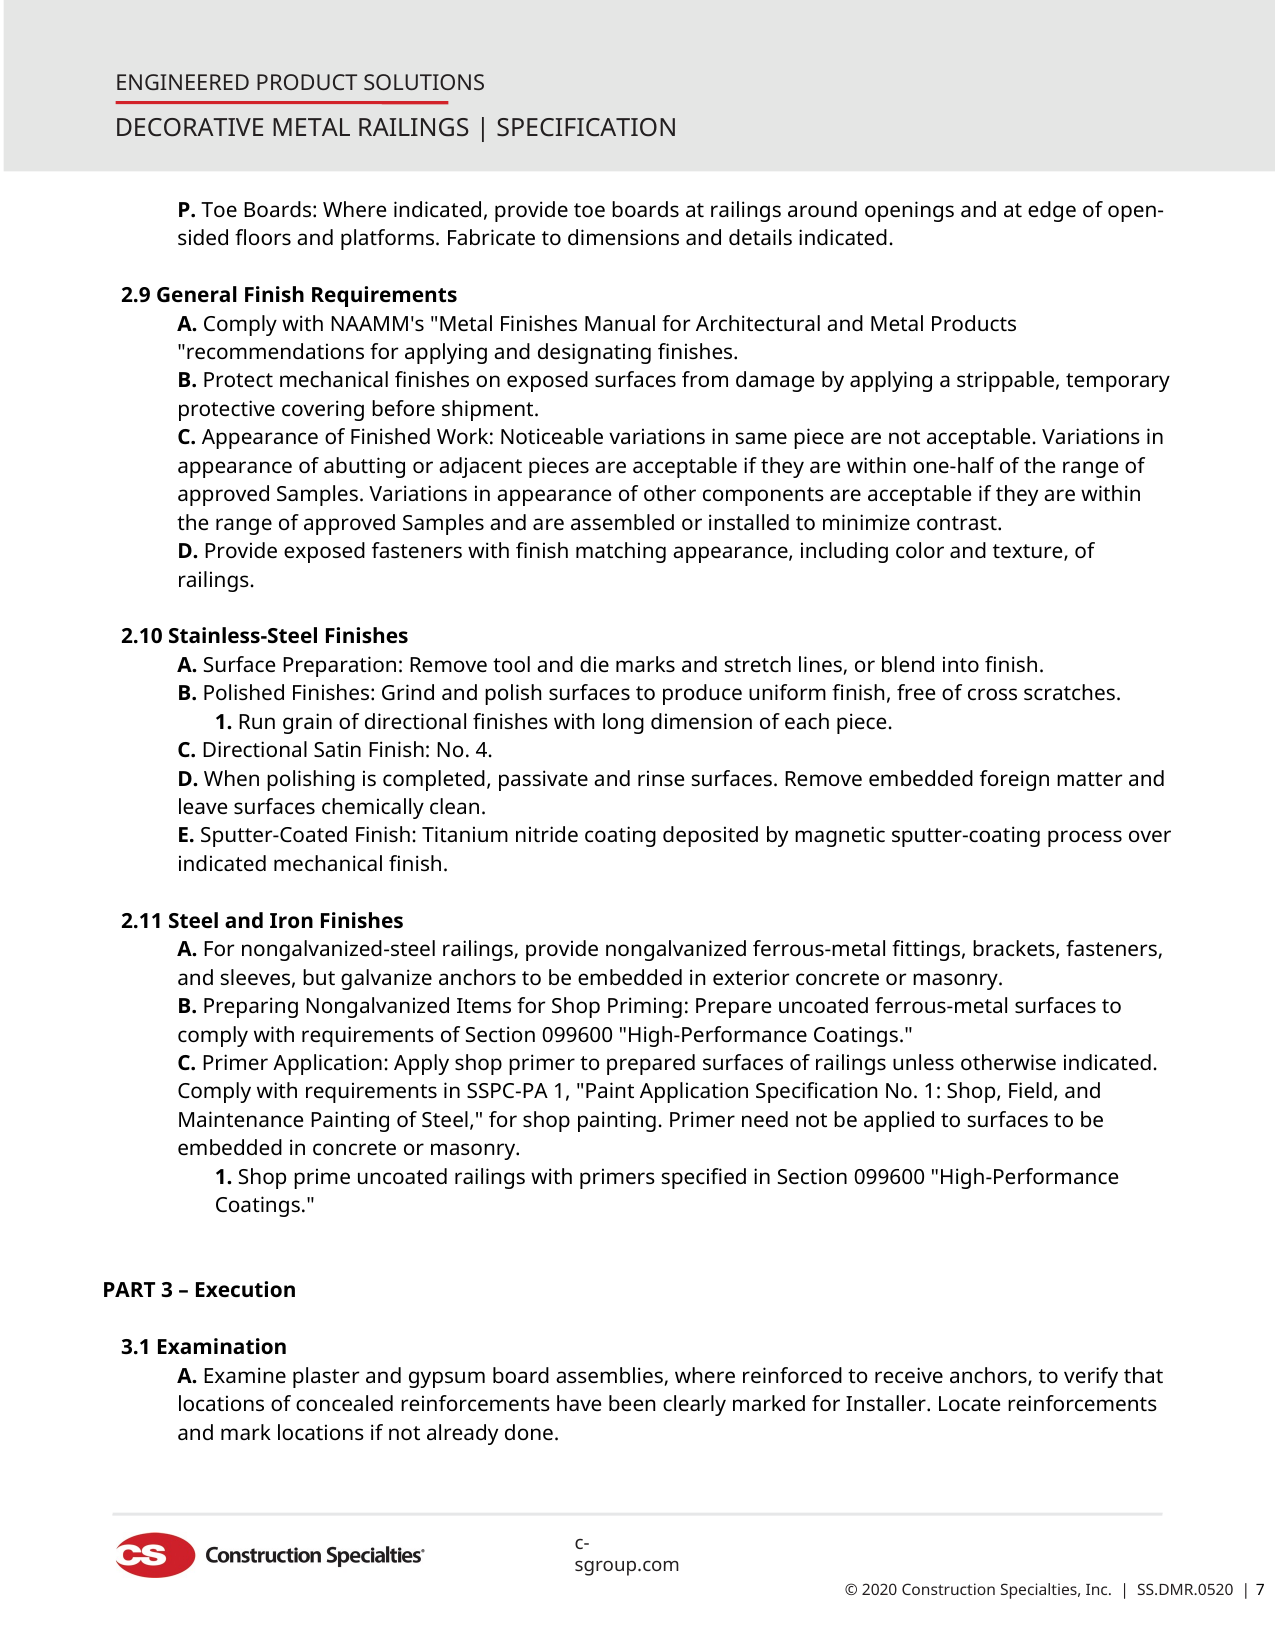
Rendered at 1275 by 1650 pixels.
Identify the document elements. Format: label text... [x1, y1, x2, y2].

text PART 3 – Execution [102, 1276, 1173, 1304]
text C. Primer Application: Apply shop primer to prepared surfaces of railings unless otherwise indicated. Comply with requirements in SSPC-PA 1, "Paint Application Specification No. 1: Shop, Field, and Maintenance Painting of Steel," for shop painting. Primer need not be applied to surfaces to be embedded in concrete or masonry. [177, 1048, 1173, 1162]
text 1. Shop prime uncoated railings with primers specified in Section 099600 "High-Performance Coatings." [214, 1162, 1173, 1219]
text 1. Run grain of directional finishes with long dimension of each piece. [214, 707, 1173, 735]
text E. Sputter-Coated Finish: Titanium nitride coating deposited by magnetic sputter-coating process over indicated mechanical finish. [177, 821, 1173, 877]
text A. For nongalvanized-steel railings, provide nongalvanized ferrous-metal fittings, brackets, fasteners, and sleeves, but galvanize anchors to be embedded in exterior concrete or masonry. [177, 934, 1173, 991]
text P. Toe Boards: Where indicated, provide toe boards at railings around openings and at edge of open-sided floors and platforms. Fabricate to dimensions and details indicated. [177, 195, 1173, 252]
text 2.10 Stainless-Steel Finishes [121, 622, 1173, 650]
text C. Appearance of Finished Work: Noticeable variations in same piece are not acceptable. Variations in appearance of abutting or adjacent pieces are acceptable if they are within one-half of the range of approved Samples. Variations in appearance of other components are acceptable if they are within the range of approved Samples and are assembled or installed to minimize contrast. [177, 422, 1173, 536]
text C. Directional Satin Finish: No. 4. [177, 735, 1173, 764]
text D. When polishing is completed, passivate and rinse surfaces. Remove embedded foreign matter and leave surfaces chemically clean. [177, 764, 1173, 821]
text B. Polished Finishes: Grind and polish surfaces to produce uniform finish, free of cross scratches. [177, 678, 1173, 707]
text A. Surface Preparation: Remove tool and die marks and stretch lines, or blend into finish. [177, 650, 1173, 678]
text D. Provide exposed fasteners with finish matching appearance, including color and texture, of railings. [177, 536, 1173, 593]
text B. Protect mechanical finishes on exposed surfaces from damage by applying a strippable, temporary protective covering before shipment. [177, 366, 1173, 422]
picture [115, 1532, 425, 1578]
text 2.11 Steel and Iron Finishes [121, 906, 1173, 934]
text A. Examine plaster and gypsum board assemblies, where reinforced to receive anchors, to verify that locations of concealed reinforcements have been clearly marked for Installer. Locate reinforcements and mark locations if not already done. [177, 1361, 1173, 1446]
text 2.9 General Finish Requirements [121, 280, 1173, 309]
text A. Comply with NAAMM's "Metal Finishes Manual for Architectural and Metal Products "recommendations for applying and designating finishes. [177, 309, 1173, 366]
text 3.1 Examination [121, 1332, 1173, 1361]
text B. Preparing Nongalvanized Items for Shop Priming: Prepare uncoated ferrous-metal surfaces to comply with requirements of Section 099600 "High-Performance Coatings." [177, 991, 1173, 1048]
